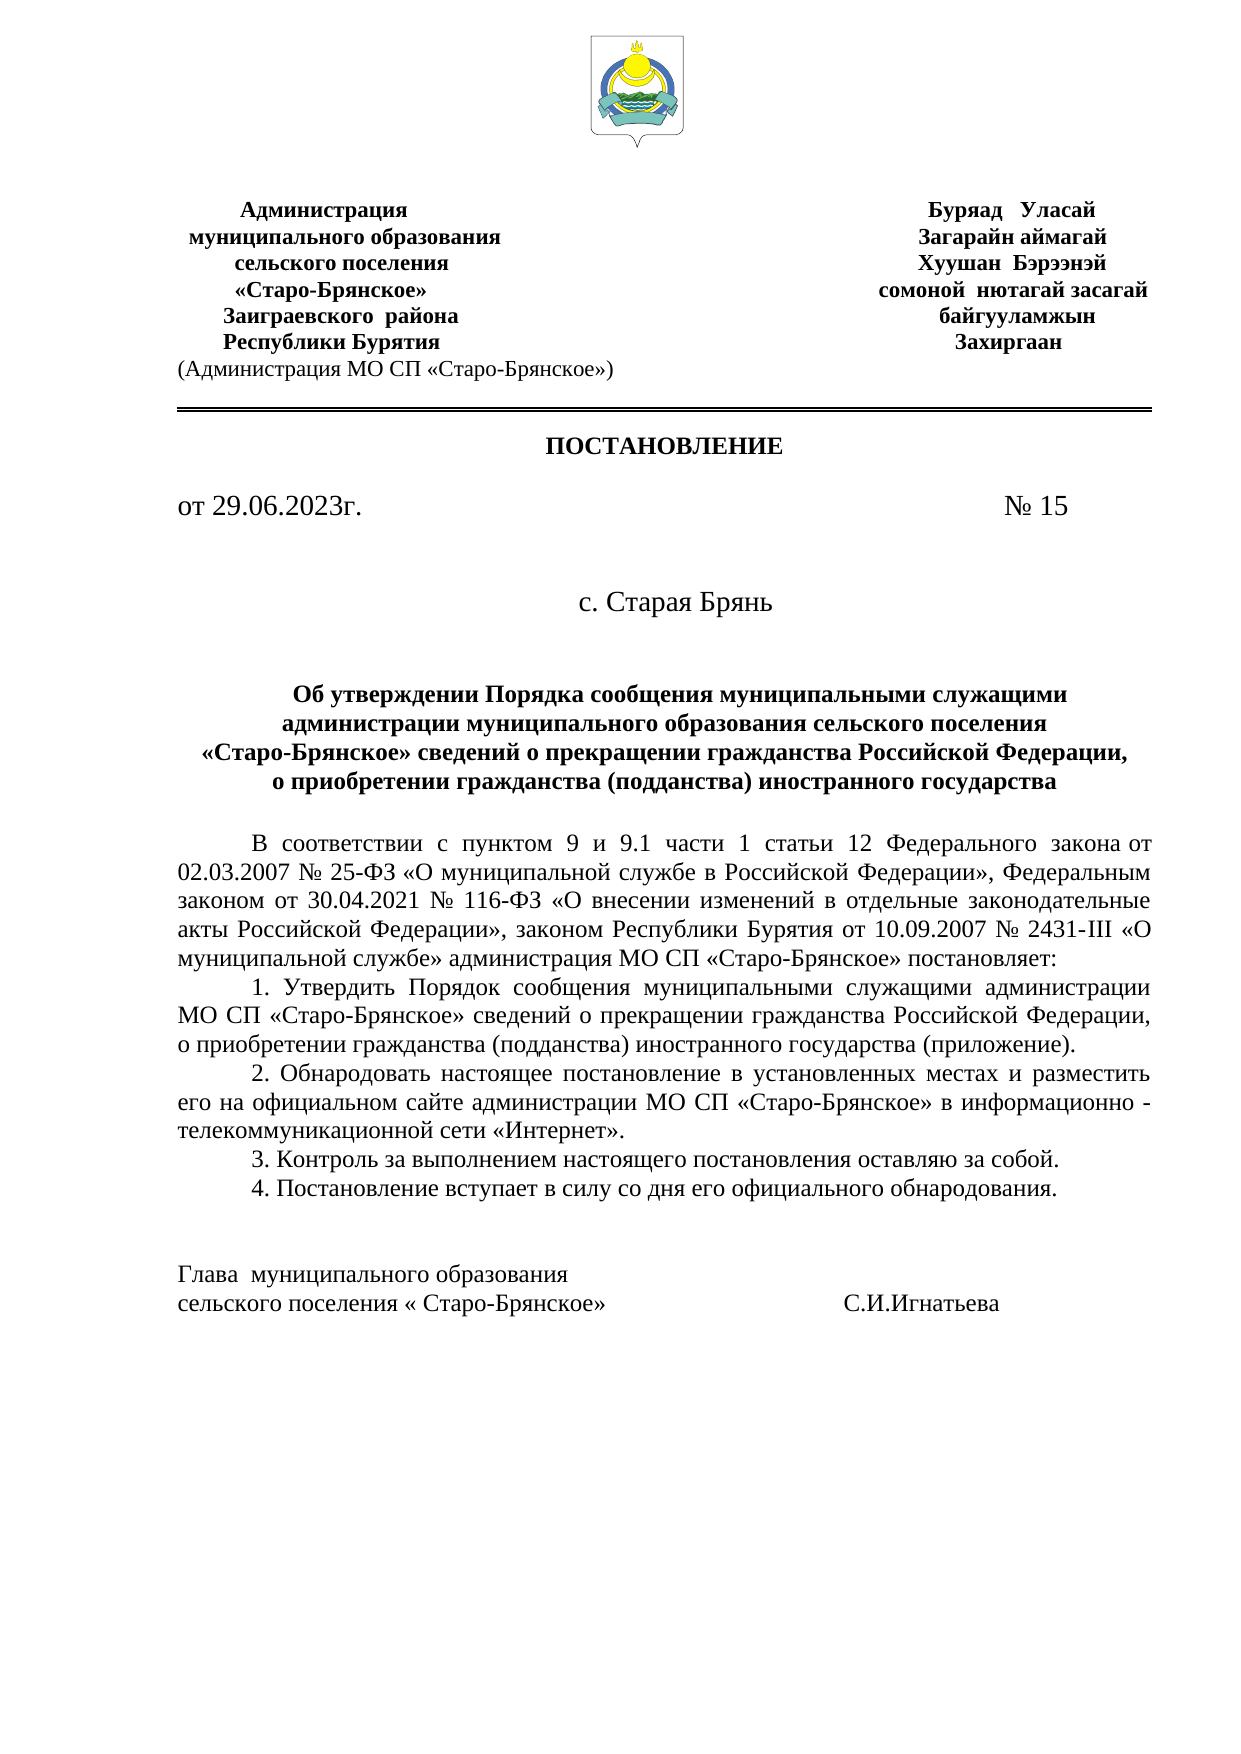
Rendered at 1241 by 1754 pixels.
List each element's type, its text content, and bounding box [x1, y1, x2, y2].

text ПОСТАНОВЛЕНИЕ [177, 431, 1152, 460]
text «Старо-Брянское» сведений о прекращении гражданства Российской Федерации, о приобретении гражданства (подданства) иностранного государства [177, 737, 1152, 794]
text сельского поселения Хуушан Бэрээнэй [177, 249, 1152, 276]
text (Администрация МО СП «Старо-Брянское») [177, 355, 1152, 381]
text сельского поселения « Старо-Брянское» С.И.Игнатьева [177, 1288, 1152, 1317]
text В соответствии с пунктом 9 и 9.1 части 1 статьи 12 Федерального закона от 02.03.2007 № 25-ФЗ «О муниципальной службе в Российской Федерации», Федеральным законом от 30.04.2021 № 116-ФЗ «О внесении изменений в отдельные законодательные акты Российской Федерации», законом Республики Бурятия от 10.09.2007 № 2431-III «О муниципальной службе» администрация МО СП «Старо-Брянское» постановляет: [177, 828, 1152, 972]
text Глава муниципального образования [177, 1259, 1152, 1288]
text 4. Постановление вступает в силу со дня его официального обнародования. [177, 1173, 1152, 1202]
text Республики Бурятия Захиргаан [177, 328, 1152, 355]
text 2. Обнародовать настоящее постановление в установленных местах и разместить его на официальном сайте администрации МО СП «Старо-Брянское» в информационно - телекоммуникационной сети «Интернет». [177, 1058, 1152, 1144]
text с. Старая Брянь [177, 584, 1152, 617]
text Об утверждении Порядка сообщения муниципальными служащими администрации муниципального образования сельского поселения [177, 679, 1152, 737]
text 1. Утвердить Порядок сообщения муниципальными служащими администрации МО СП «Старо-Брянское» сведений о прекращении гражданства Российской Федерации, о приобретении гражданства (подданства) иностранного государства (приложение). [177, 972, 1152, 1058]
text муниципального образования Загарайн аймагай [177, 223, 1152, 249]
text от 29.06.2023г. № 15 [177, 488, 1152, 522]
text Заиграевского района байгууламжын [177, 302, 1152, 328]
text «Старо-Брянское» сомоной нютагай засагай [177, 276, 1152, 302]
text Администрация Буряад Уласай [177, 197, 1152, 223]
text 3. Контроль за выполнением настоящего постановления оставляю за собой. [177, 1144, 1152, 1173]
